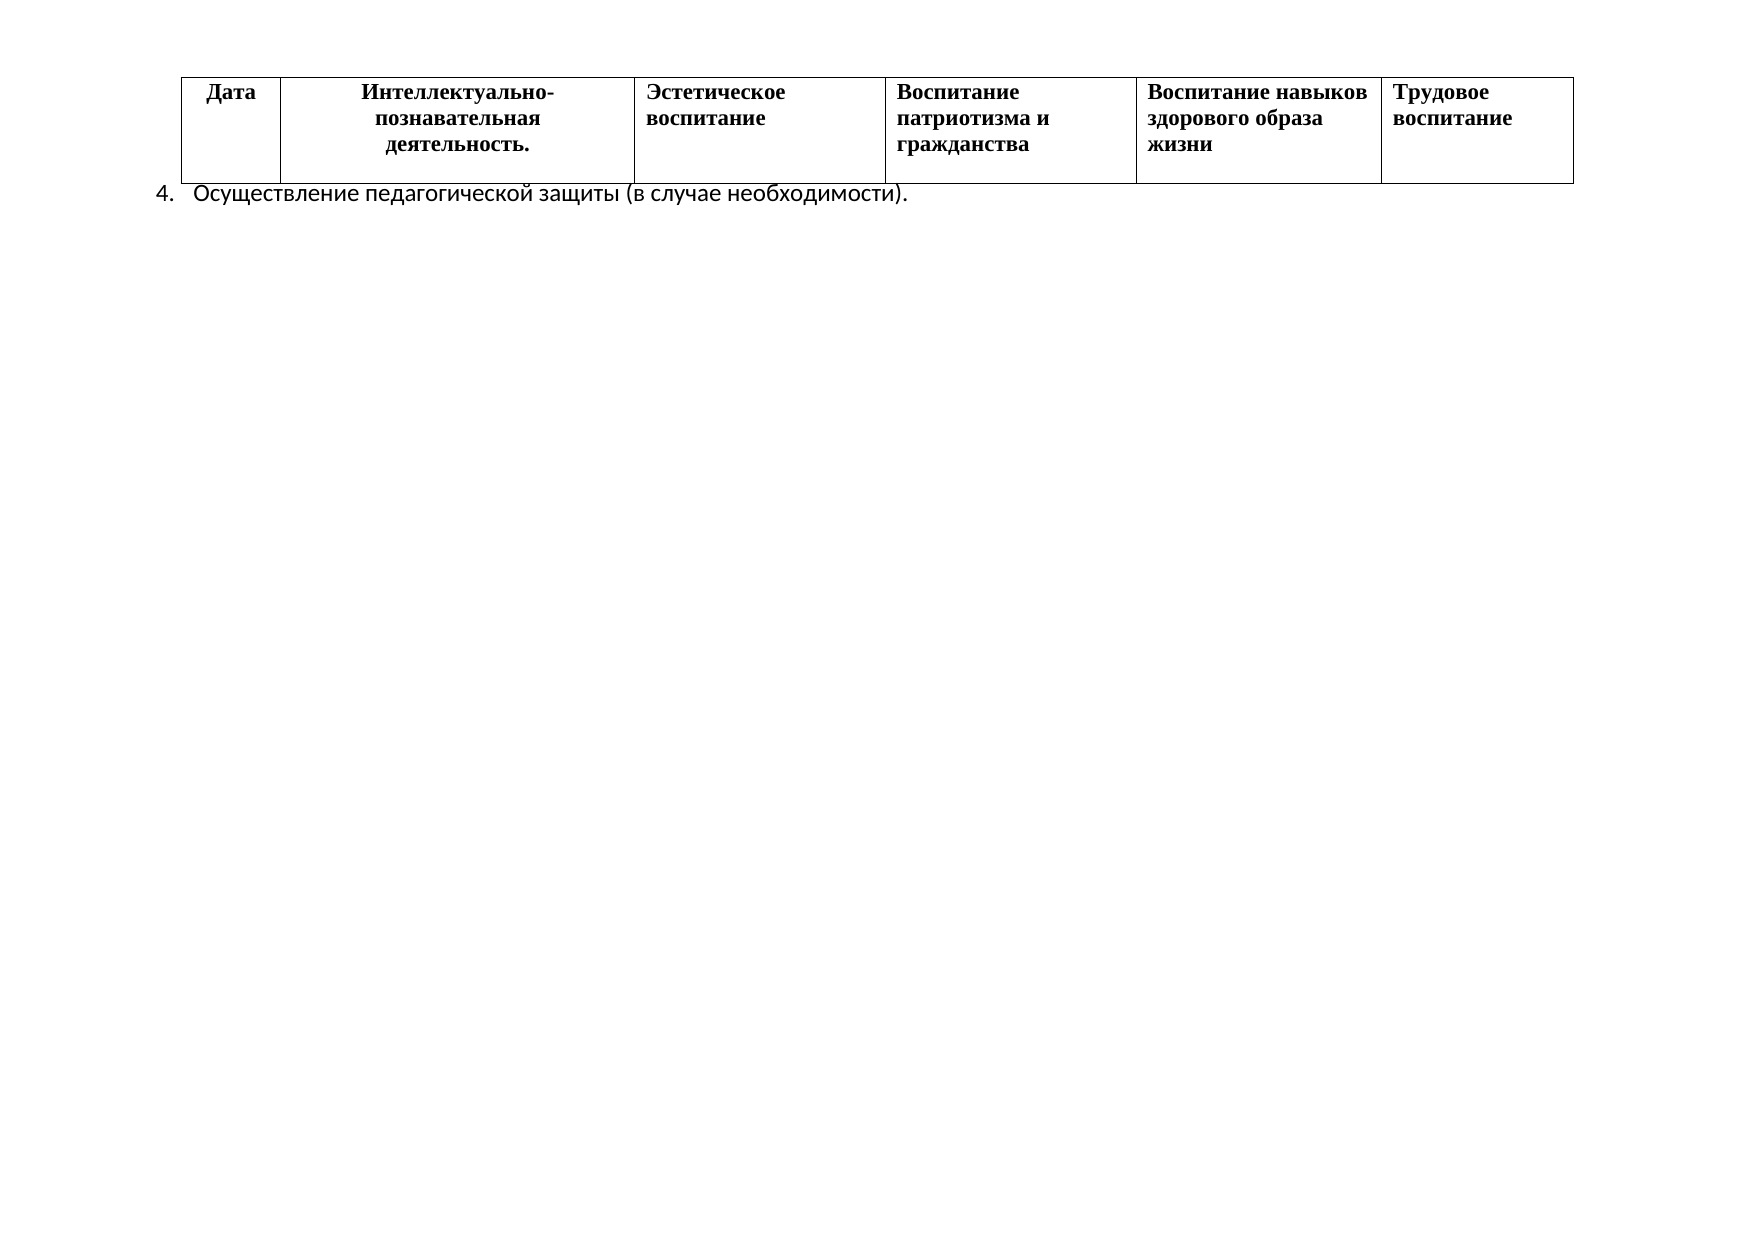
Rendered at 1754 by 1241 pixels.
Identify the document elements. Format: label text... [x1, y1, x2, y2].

table_header Воспитание навыков здорового образа жизни [1137, 78, 1381, 183]
table_header Воспитание патриотизма и гражданства [886, 78, 1136, 183]
list Осуществление педагогической защиты (в случае необходимости). [156, 177, 1636, 208]
table_header Дата [182, 78, 280, 183]
table_header Интеллектуально-познавательная деятельность. [281, 78, 634, 183]
table_header Эстетическое воспитание [635, 78, 885, 183]
table_header Трудовое воспитание [1382, 78, 1573, 183]
